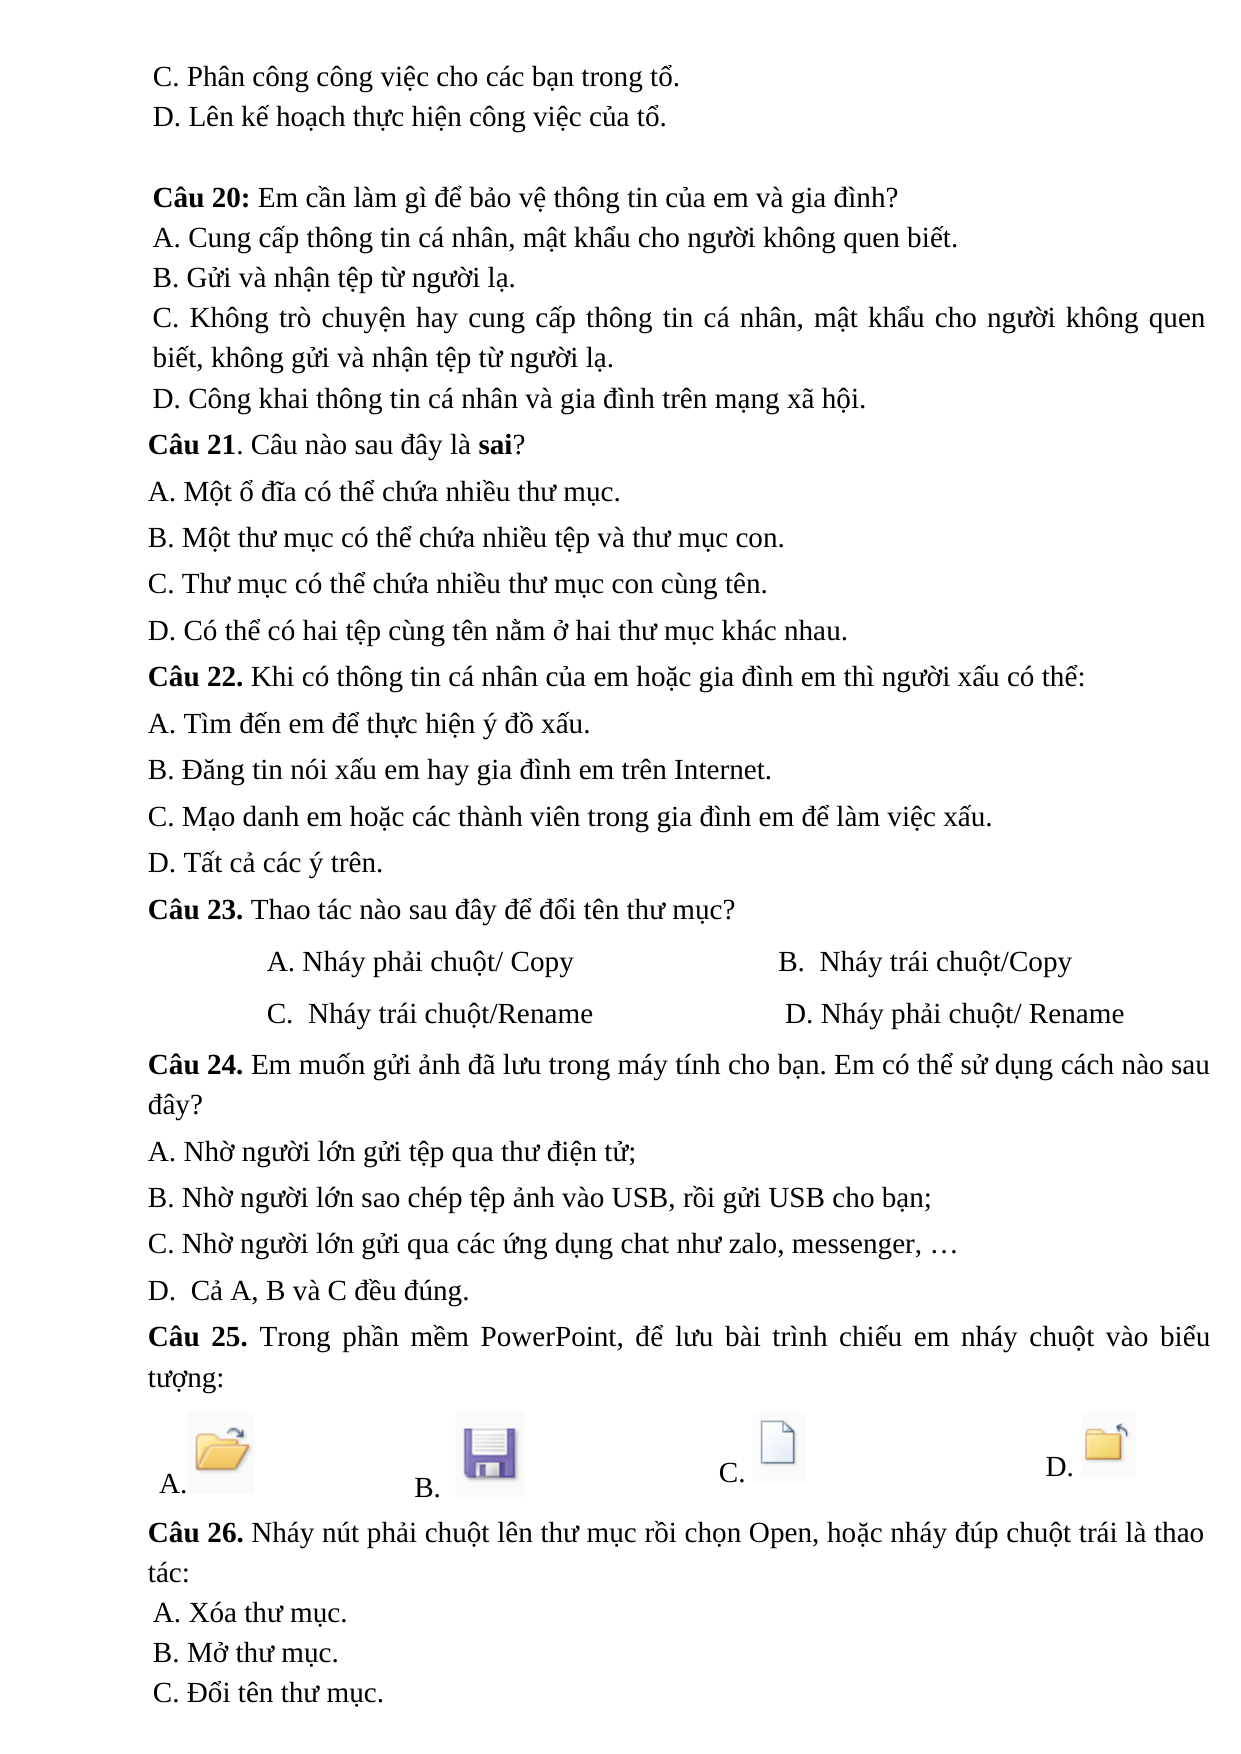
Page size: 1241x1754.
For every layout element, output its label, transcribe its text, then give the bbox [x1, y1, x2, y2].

text D. Có thể có hai tệp cùng tên nằm ở hai thư mục khác nhau. [148, 613, 1211, 647]
text B. Đăng tin nói xấu em hay gia đình em trên Internet. [148, 752, 1211, 786]
text D. Công khai thông tin cá nhân và gia đình trên mạng xã hội. [152, 381, 1206, 414]
text D. Lên kế hoạch thực hiện công việc của tổ. [153, 99, 1206, 133]
table_cell C. Nháy trái chuột/Rename [174, 990, 729, 1041]
picture [187, 1412, 255, 1494]
text C. Nhờ người lớn gửi qua các ứng dụng chat như zalo, messenger, … [148, 1227, 1211, 1260]
text Câu 20: Em cần làm gì để bảo vệ thông tin của em và gia đình? [152, 180, 1206, 213]
text A. Nhờ người lớn gửi tệp qua thư điện tử; [148, 1134, 1211, 1167]
text C. Mạo danh em hoặc các thành viên trong gia đình em để làm việc xấu. [148, 799, 1211, 832]
picture [752, 1412, 807, 1483]
text Câu 24. Em muốn gửi ảnh đã lưu trong máy tính cho bạn. Em có thể sử dụng cách nào sau đây? [148, 1047, 1211, 1121]
text C. Không trò chuyện hay cung cấp thông tin cá nhân, mật khẩu cho người không quen biết, không gửi và nhận tệp từ người lạ. [152, 300, 1206, 374]
table_header A. Nháy phải chuột/ Copy [174, 938, 729, 989]
text Câu 21. Câu nào sau đây là sai? [148, 427, 1211, 461]
picture [455, 1412, 525, 1497]
picture [1081, 1412, 1137, 1477]
table_header D. [931, 1406, 1211, 1515]
text B. Nhờ người lớn sao chép tệp ảnh vào USB, rồi gửi USB cho bạn; [148, 1180, 1211, 1214]
text Câu 23. Thao tác nào sau đây để đổi tên thư mục? [148, 892, 1211, 925]
text A. Một ổ đĩa có thể chứa nhiều thư mục. [148, 474, 1211, 507]
table_cell D. Nháy phải chuột/ Rename [729, 990, 1211, 1041]
text A. Xóa thư mục. [153, 1595, 1206, 1629]
text A. Tìm đến em để thực hiện ý đồ xấu. [148, 706, 1211, 739]
text Câu 26. Nháy nút phải chuột lên thư mục rồi chọn Open, hoặc nháy đúp chuột trái là thao tác: [148, 1515, 1206, 1588]
text A. Cung cấp thông tin cá nhân, mật khẩu cho người không quen biết. [152, 220, 1206, 253]
text B. Mở thư mục. [153, 1635, 1206, 1669]
text C. Đổi tên thư mục. [153, 1676, 1206, 1709]
table_header A. [148, 1406, 403, 1515]
text C. Thư mục có thể chứa nhiều thư mục con cùng tên. [148, 567, 1211, 600]
text B. Gửi và nhận tệp từ người lạ. [152, 260, 1206, 294]
text Câu 22. Khi có thông tin cá nhân của em hoặc gia đình em thì người xấu có thể: [148, 659, 1211, 693]
table_header B. [403, 1406, 707, 1515]
table_header B. Nháy trái chuột/Copy [729, 938, 1211, 989]
text C. Phân công công việc cho các bạn trong tổ. [153, 59, 1206, 93]
text D. Cả A, B và C đều đúng. [148, 1273, 1211, 1307]
text D. Tất cả các ý trên. [148, 845, 1211, 879]
table_header C. [708, 1406, 931, 1515]
text Câu 25. Trong phần mềm PowerPoint, để lưu bài trình chiếu em nháy chuột vào biểu tượng: [148, 1319, 1211, 1393]
text B. Một thư mục có thể chứa nhiều tệp và thư mục con. [148, 520, 1211, 554]
